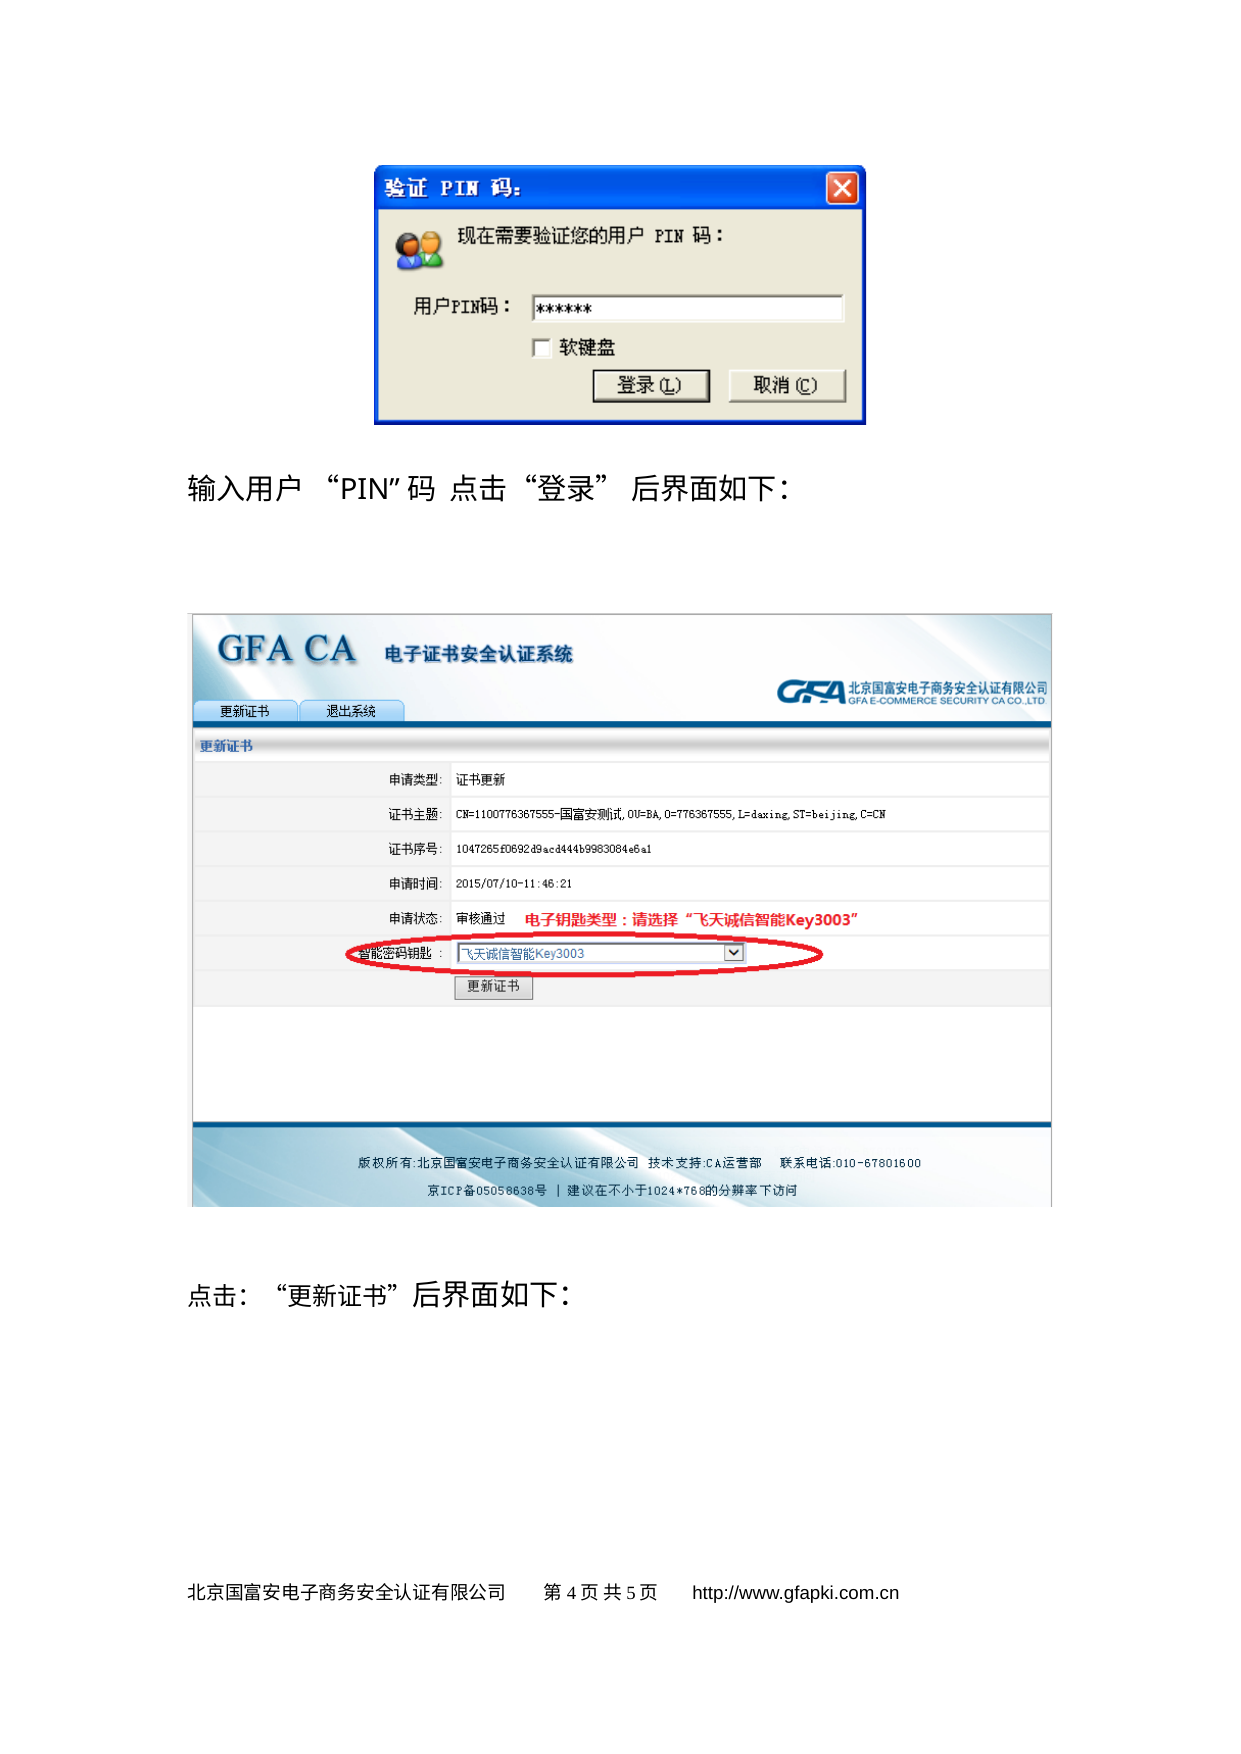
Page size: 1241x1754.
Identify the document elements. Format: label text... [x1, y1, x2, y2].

picture [187, 613, 1053, 1207]
text 点击：“更新证书”后界面如下： [187, 1260, 1053, 1325]
text 输入用户 “PIN” 码 点击“登录” 后界面如下： [187, 454, 1053, 519]
picture [374, 165, 867, 425]
